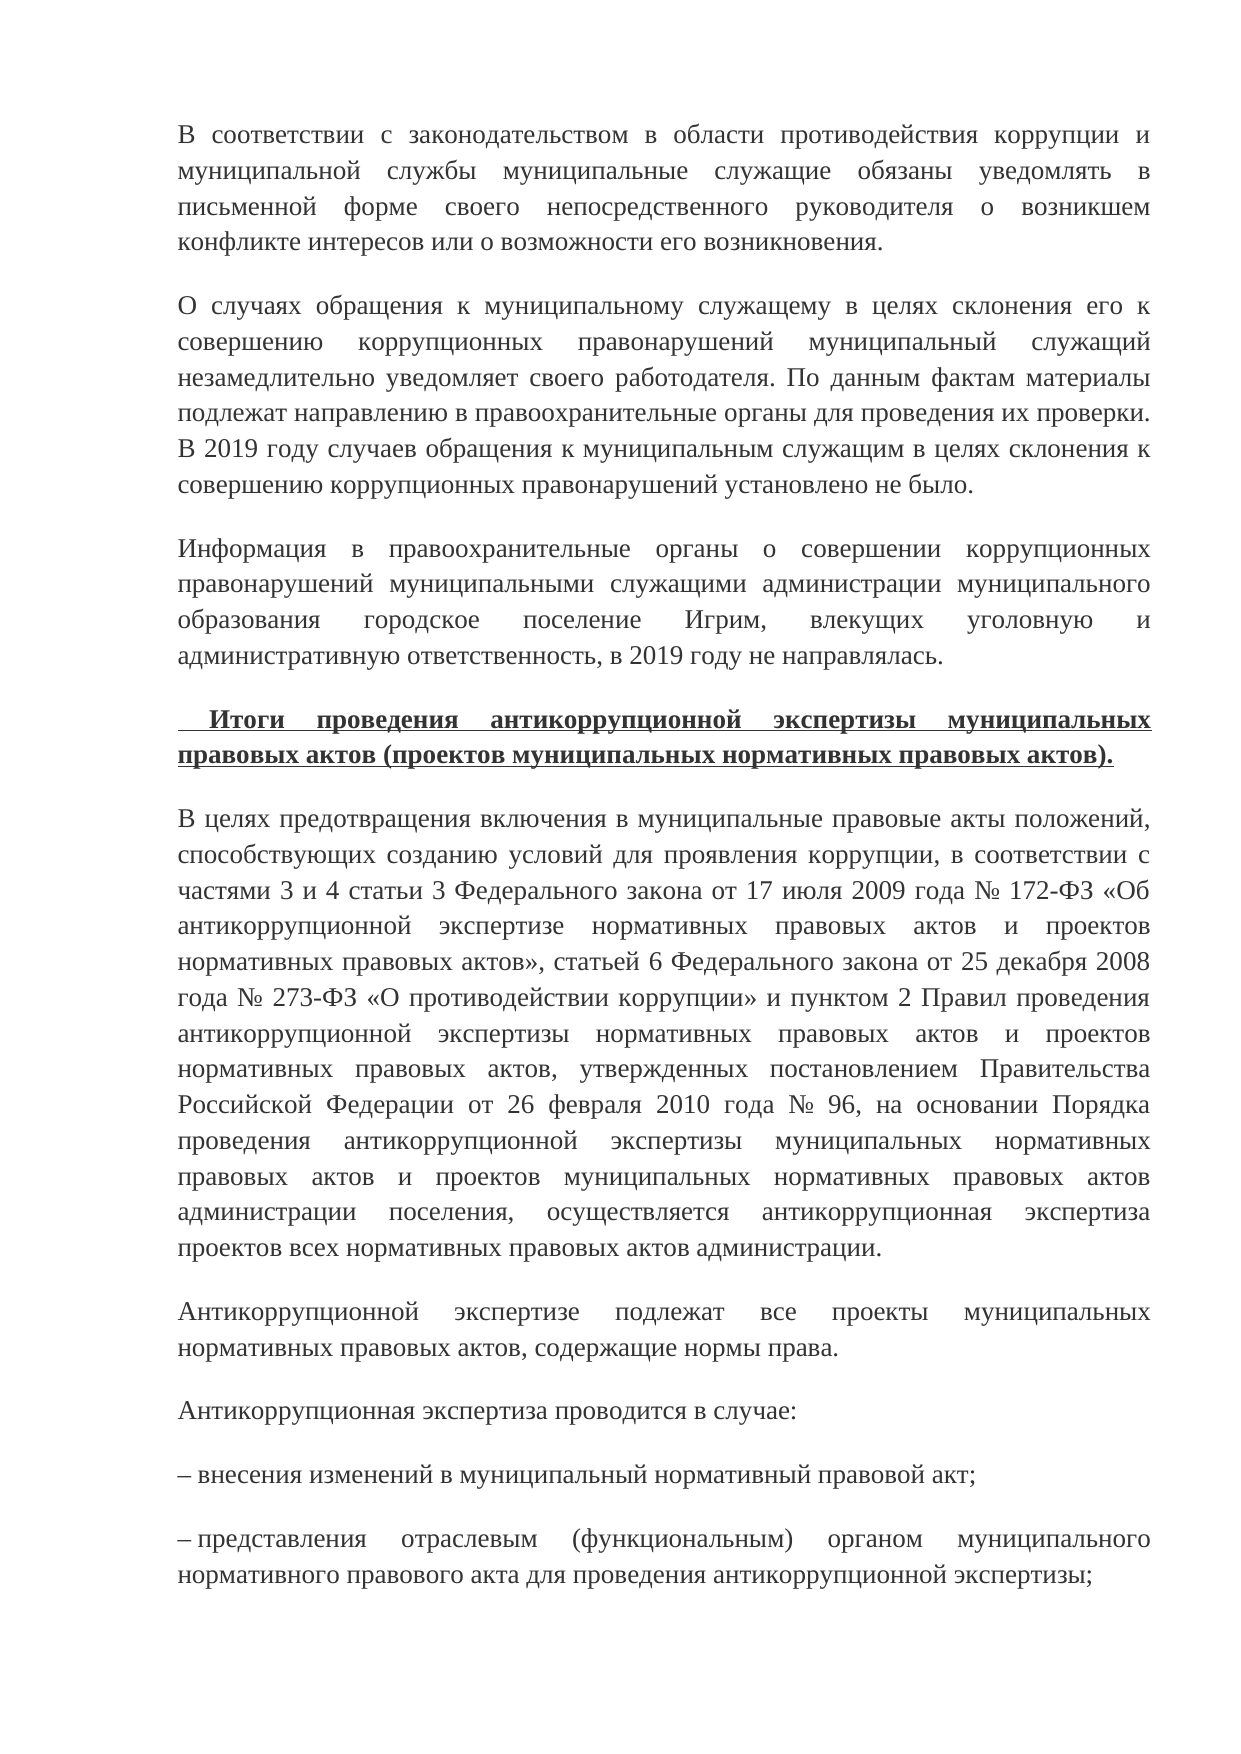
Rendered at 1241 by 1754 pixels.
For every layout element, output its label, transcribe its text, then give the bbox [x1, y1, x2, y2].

text Итоги проведения антикоррупционной экспертизы муниципальных правовых актов (проектов муниципальных нормативных правовых актов). [177, 703, 1152, 730]
text Информация в правоохранительные органы о совершении коррупционных правонарушений муниципальными служащими администрации муниципального образования городское поселение Игрим, влекущих уголовную и административную ответственность, в 2019 году не направлялась. [177, 532, 1152, 670]
text В соответствии с законодательством в области противодействия коррупции и муниципальной службы муниципальные служащие обязаны уведомлять в письменной форме своего непосредственного руководителя о возникшем конфликте интересов или о возможности его возникновения. [177, 118, 1152, 256]
text – представления отраслевым (функциональным) органом муниципального нормативного правового акта для проведения антикоррупционной экспертизы; [177, 1522, 1152, 1589]
text – внесения изменений в муниципальный нормативный правовой акт; [177, 1458, 1152, 1489]
text О случаях обращения к муниципальному служащему в целях склонения его к совершению коррупционных правонарушений муниципальный служащий незамедлительно уведомляет своего работодателя. По данным фактам материалы подлежат направлению в правоохранительные органы для проведения их проверки. В 2019 году случаев обращения к муниципальным служащим в целях склонения к совершению коррупционных правонарушений установлено не было. [177, 289, 1152, 499]
text В целях предотвращения включения в муниципальные правовые акты положений, способствующих созданию условий для проявления коррупции, в соответствии с частями 3 и 4 статьи 3 Федерального закона от 17 июля 2009 года № 172-ФЗ «Об антикоррупционной экспертизе нормативных правовых актов и проектов нормативных правовых актов», статьей 6 Федерального закона от 25 декабря 2008 года № 273-ФЗ «О противодействии коррупции» и пунктом 2 Правил проведения антикоррупционной экспертизы нормативных правовых актов и проектов нормативных правовых актов, утвержденных постановлением Правительства Российской Федерации от 26 февраля 2010 года № 96, на основании Порядка проведения антикоррупционной экспертизы муниципальных нормативных правовых актов и проектов муниципальных нормативных правовых актов администрации поселения, осуществляется антикоррупционная экспертиза проектов всех нормативных правовых актов администрации. [177, 802, 1152, 1262]
text Итоги проведения антикоррупционной экспертизы муниципальных правовых актов (проектов муниципальных нормативных правовых актов). [177, 731, 1152, 769]
text Антикоррупционной экспертизе подлежат все проекты муниципальных нормативных правовых актов, содержащие нормы права. [177, 1295, 1152, 1362]
text Антикоррупционная экспертиза проводится в случае: [177, 1394, 1152, 1426]
